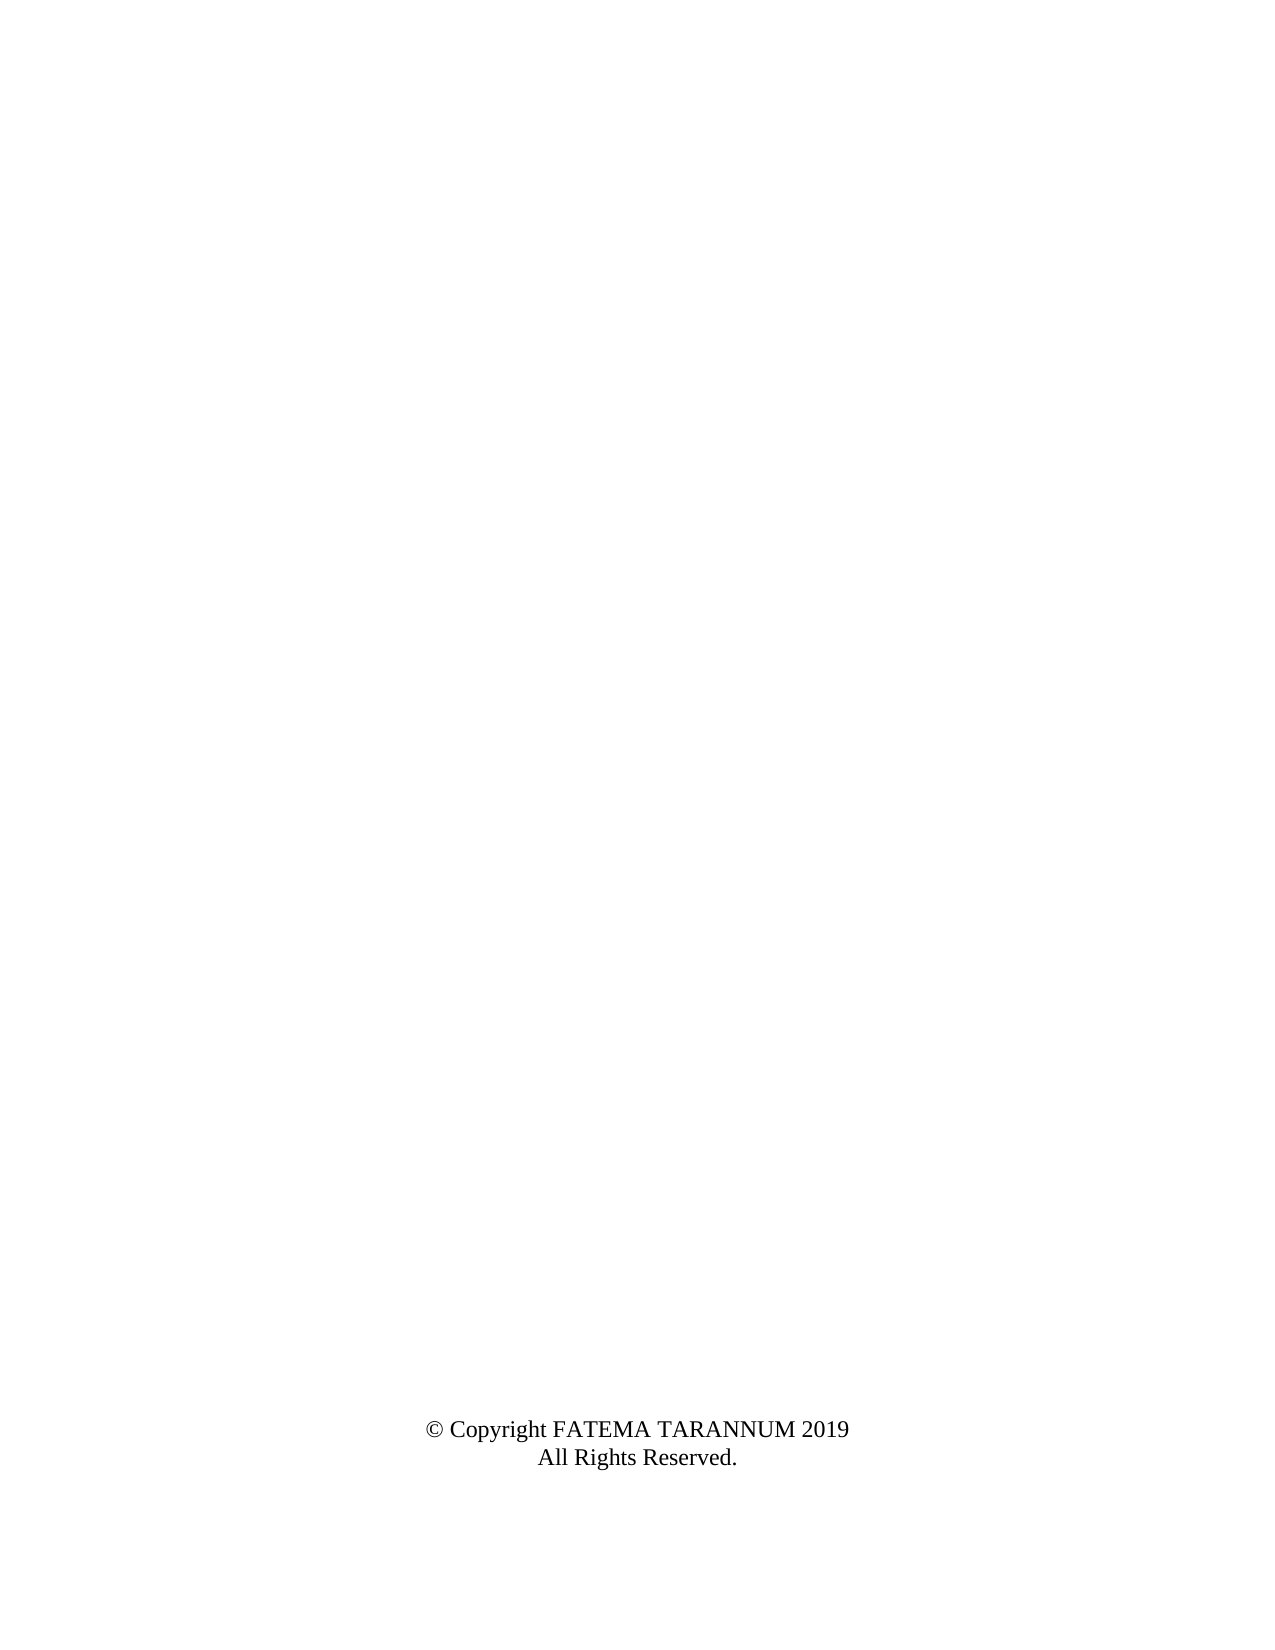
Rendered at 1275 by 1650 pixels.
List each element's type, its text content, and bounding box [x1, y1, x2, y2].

text All Rights Reserved. [150, 1443, 1125, 1470]
text © Copyright FATEMA TARANNUM 2019 [150, 1415, 1125, 1443]
